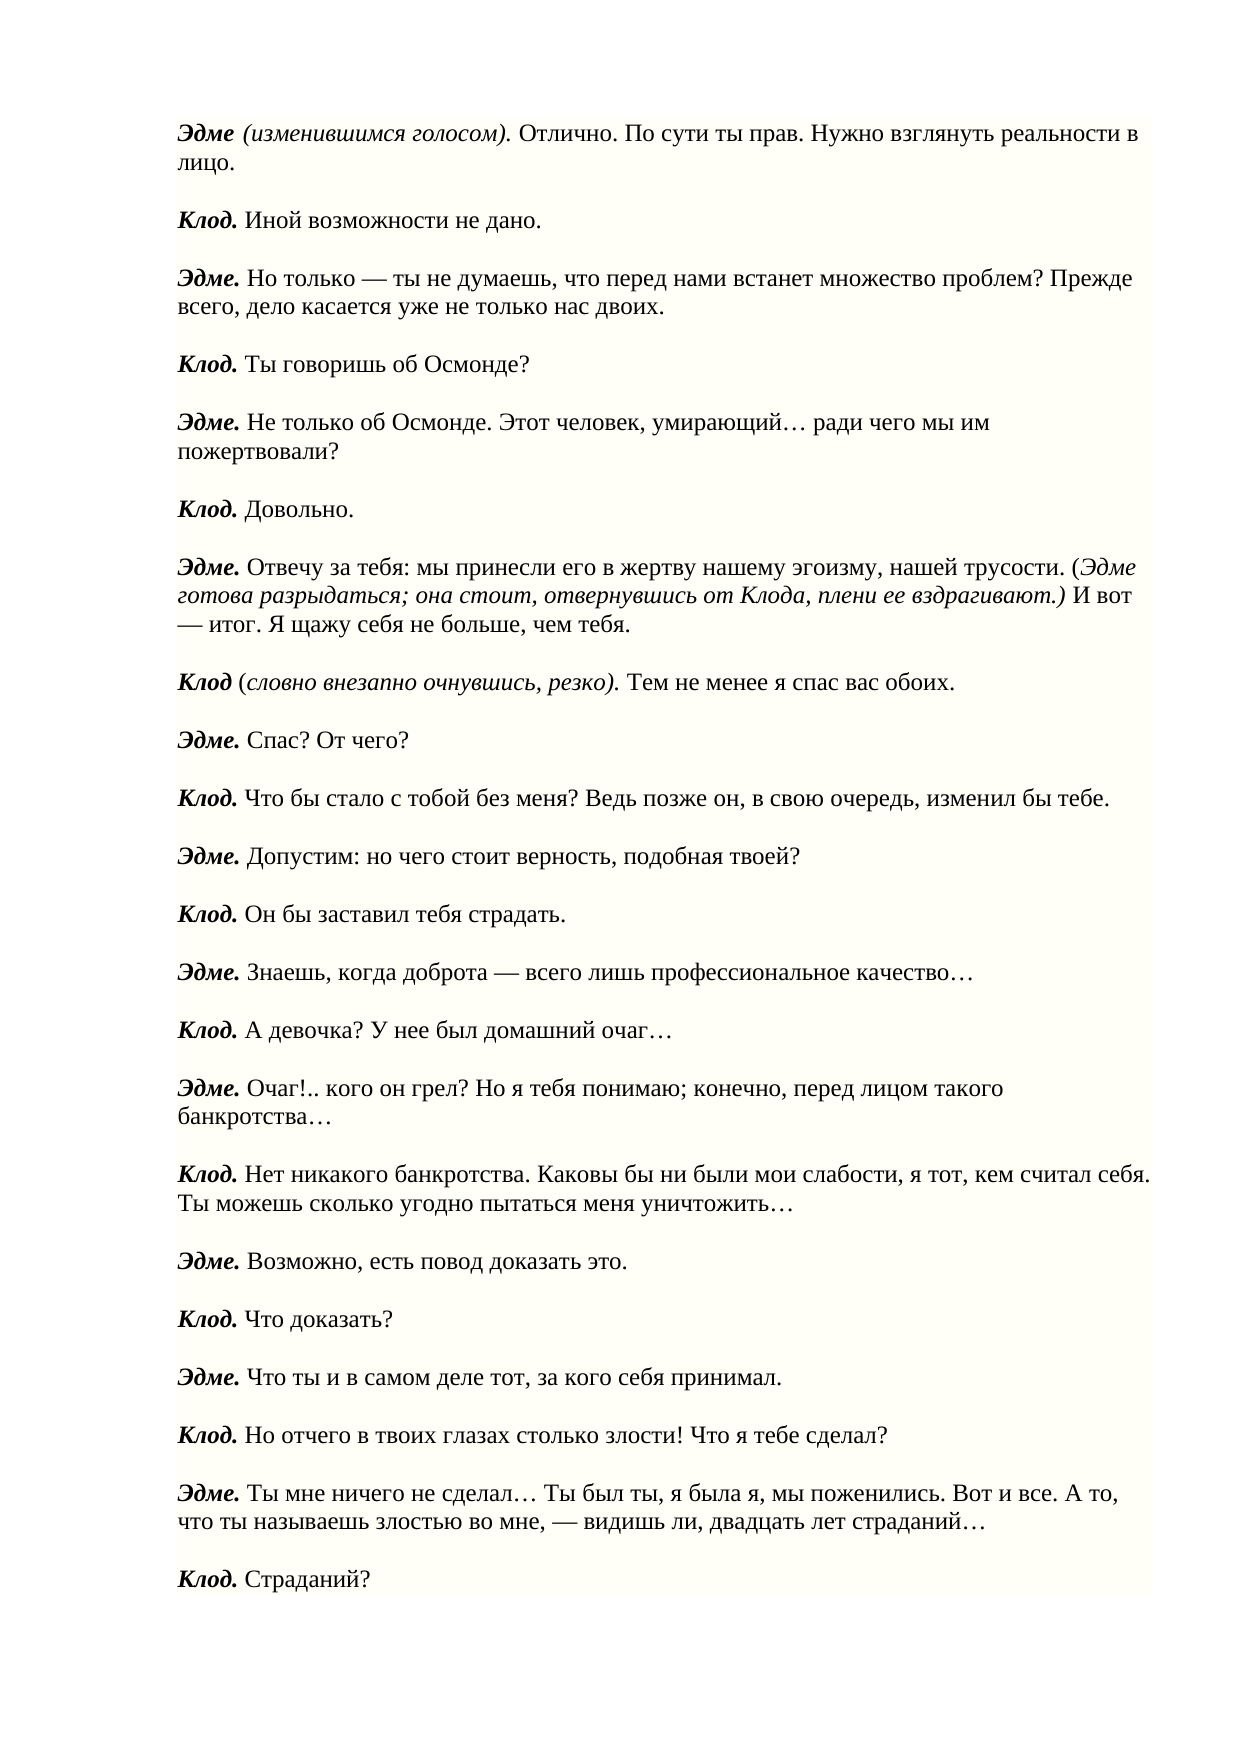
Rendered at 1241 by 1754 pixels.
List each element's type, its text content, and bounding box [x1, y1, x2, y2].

text Эдме. Спас? От чего? [177, 725, 1152, 754]
text Эдме. Не только об Осмонде. Этот человек, умирающий… ради чего мы им пожертвовали? [177, 407, 1152, 465]
text Клод. Что доказать? [177, 1304, 1152, 1333]
text Клод (словно внезапно очнувшись, резко). Тем не менее я спас вас обоих. [177, 667, 1152, 696]
text Эдме. Очаг!.. кого он грел? Но я тебя понимаю; конечно, перед лицом такого банкротства… [177, 1073, 1152, 1130]
text Эдме. Знаешь, когда доброта — всего лишь профессиональное качество… [177, 957, 1152, 986]
text Эдме (изменившимся голосом). Отлично. По сути ты прав. Нужно взглянуть реальности в лицо. [177, 118, 1152, 176]
text Клод. Нет никакого банкротства. Каковы бы ни были мои слабости, я тот, кем считал себя. Ты можешь сколько угодно пытаться меня уничтожить… [177, 1159, 1152, 1217]
text Клод. Но отчего в твоих глазах столько злости! Что я тебе сделал? [177, 1420, 1152, 1448]
text Эдме. Допустим: но чего стоит верность, подобная твоей? [177, 841, 1152, 870]
text Клод. Что бы стало с тобой без меня? Ведь позже он, в свою очередь, изменил бы тебе. [177, 783, 1152, 812]
text Эдме. Отвечу за тебя: мы принесли его в жертву нашему эгоизму, нашей трусости. (Эдме готова разрыдаться; она стоит, отвернувшись от Клода, плени ее вздрагивают.) И вот — итог. Я щажу себя не больше, чем тебя. [177, 552, 1152, 638]
text Клод. Ты говоришь об Осмонде? [177, 349, 1152, 378]
text Клод. Довольно. [177, 494, 1152, 523]
text Эдме. Возможно, есть повод доказать это. [177, 1246, 1152, 1275]
text Эдме. Что ты и в самом деле тот, за кого себя принимал. [177, 1362, 1152, 1391]
text Клод. А девочка? У нее был домашний очаг… [177, 1015, 1152, 1043]
text Эдме. Но только — ты не думаешь, что перед нами встанет множество проблем? Прежде всего, дело касается уже не только нас двоих. [177, 263, 1152, 320]
text Эдме. Ты мне ничего не сделал… Ты был ты, я была я, мы поженились. Вот и все. А то, что ты называешь злостью во мне, — видишь ли, двадцать лет страданий… [177, 1478, 1152, 1535]
text Клод. Он бы заставил тебя страдать. [177, 899, 1152, 928]
text Клод. Иной возможности не дано. [177, 205, 1152, 233]
text Клод. Страданий? [177, 1564, 1152, 1593]
